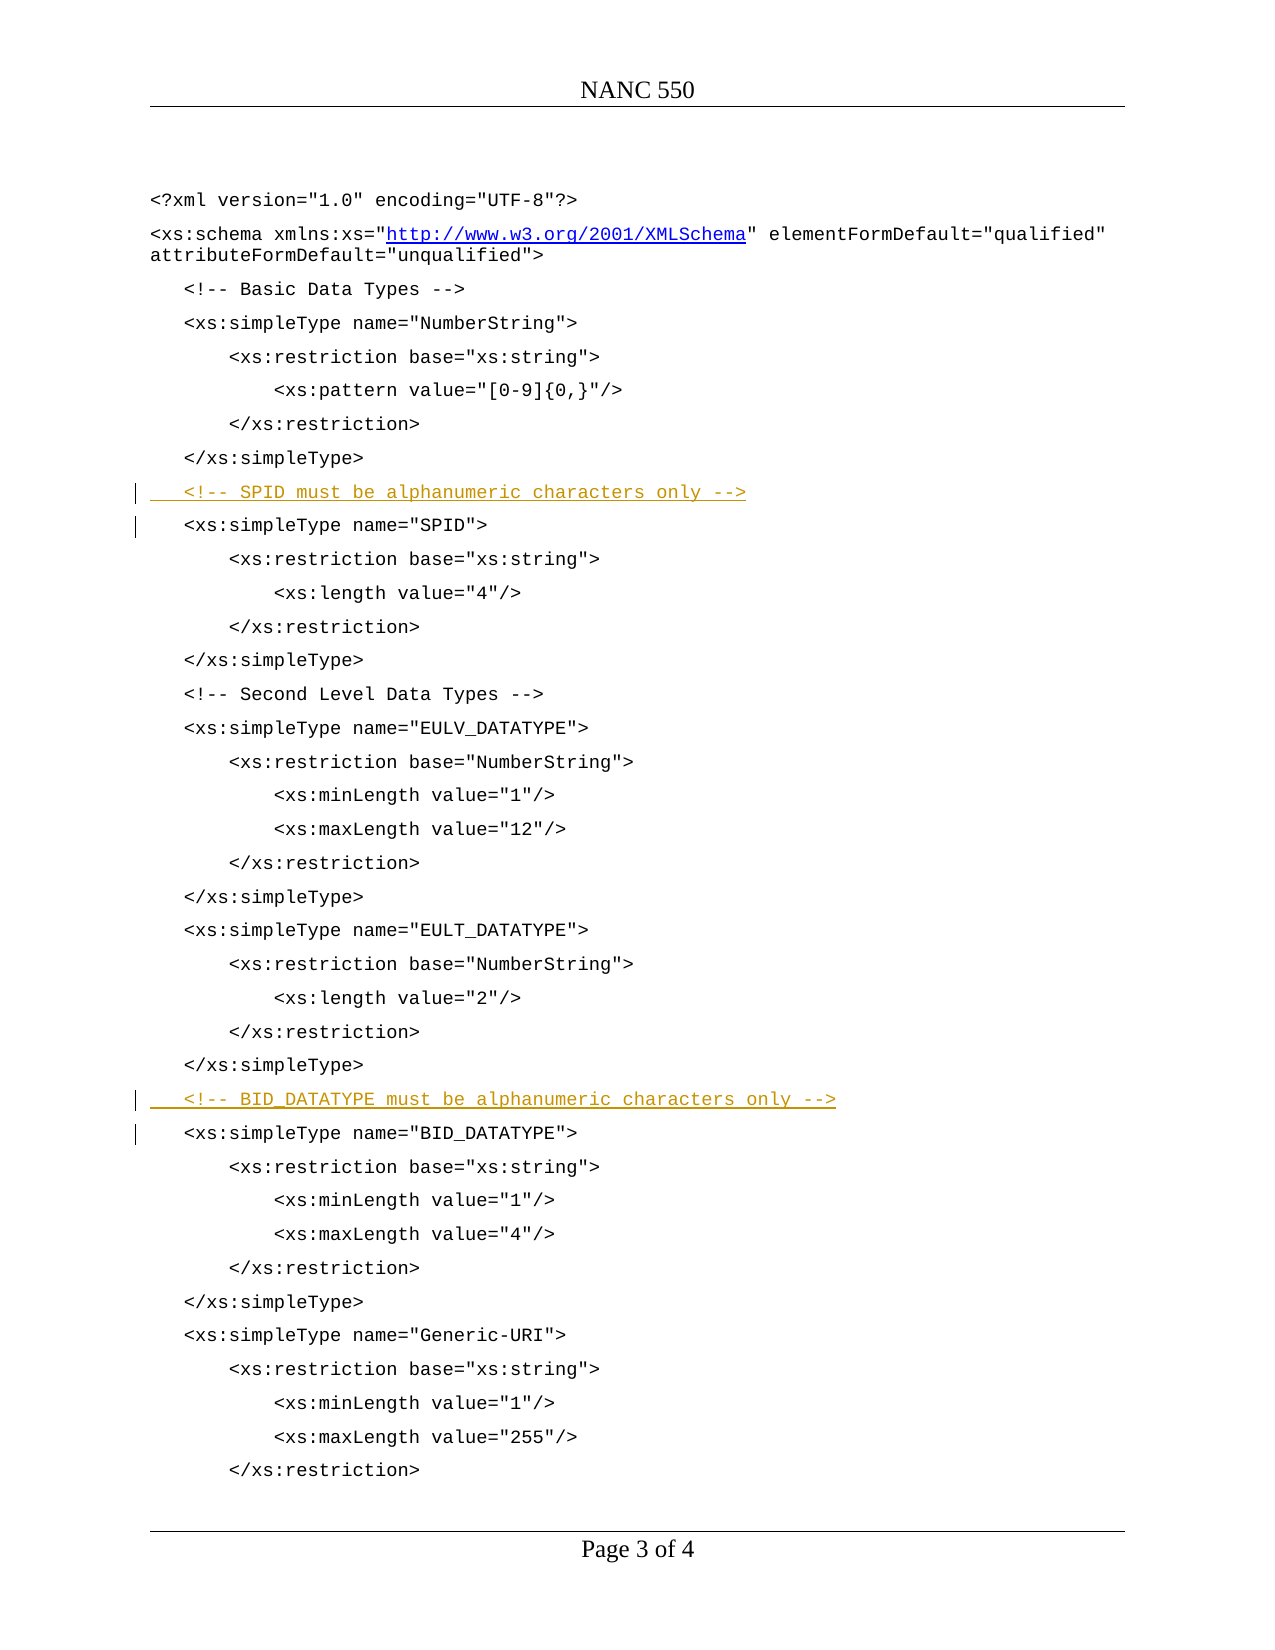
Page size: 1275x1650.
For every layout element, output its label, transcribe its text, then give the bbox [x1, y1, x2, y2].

text <xs:minLength value="1"/> [150, 1394, 1125, 1415]
text <xs:simpleType name="EULT_DATATYPE"> [150, 921, 1125, 942]
text </xs:simpleType> [150, 651, 1125, 672]
text <xs:simpleType name="BID_DATATYPE"> [150, 1124, 1125, 1145]
text <xs:schema xmlns:xs="http://www.w3.org/2001/XMLSchema" elementFormDefault="qualified" attributeFormDefault="unqualified"> [150, 225, 1125, 267]
text <!-- Basic Data Types --> [150, 280, 1125, 301]
text </xs:restriction> [150, 1461, 1125, 1482]
text </xs:restriction> [150, 415, 1125, 436]
text </xs:restriction> [150, 617, 1125, 639]
text <xs:maxLength value="255"/> [150, 1427, 1125, 1449]
text <xs:restriction base="xs:string"> [150, 550, 1125, 571]
text </xs:simpleType> [150, 887, 1125, 909]
text <xs:pattern value="[0-9]{0,}"/> [150, 381, 1125, 402]
text <xs:length value="2"/> [150, 989, 1125, 1010]
text <!-- Second Level Data Types --> [150, 685, 1125, 706]
text <xs:simpleType name="NumberString"> [150, 314, 1125, 335]
text <xs:maxLength value="4"/> [150, 1225, 1125, 1246]
text </xs:simpleType> [150, 1056, 1125, 1077]
text <xs:simpleType name="EULV_DATATYPE"> [150, 719, 1125, 740]
text </xs:simpleType> [150, 449, 1125, 470]
text <xs:restriction base="xs:string"> [150, 347, 1125, 369]
text </xs:simpleType> [150, 1292, 1125, 1314]
text <xs:minLength value="1"/> [150, 1191, 1125, 1212]
text <xs:restriction base="NumberString"> [150, 752, 1125, 774]
text <xs:simpleType name="Generic-URI"> [150, 1326, 1125, 1347]
text <xs:maxLength value="12"/> [150, 820, 1125, 841]
text <xs:simpleType name="SPID"> [150, 516, 1125, 537]
text <xs:restriction base="xs:string"> [150, 1360, 1125, 1381]
text </xs:restriction> [150, 854, 1125, 875]
text <xs:restriction base="xs:string"> [150, 1157, 1125, 1179]
text </xs:restriction> [150, 1259, 1125, 1280]
text <xs:minLength value="1"/> [150, 786, 1125, 807]
text </xs:restriction> [150, 1022, 1125, 1044]
text <xs:length value="4"/> [150, 584, 1125, 605]
text <?xml version="1.0" encoding="UTF-8"?> [150, 191, 1125, 212]
text <xs:restriction base="NumberString"> [150, 955, 1125, 976]
